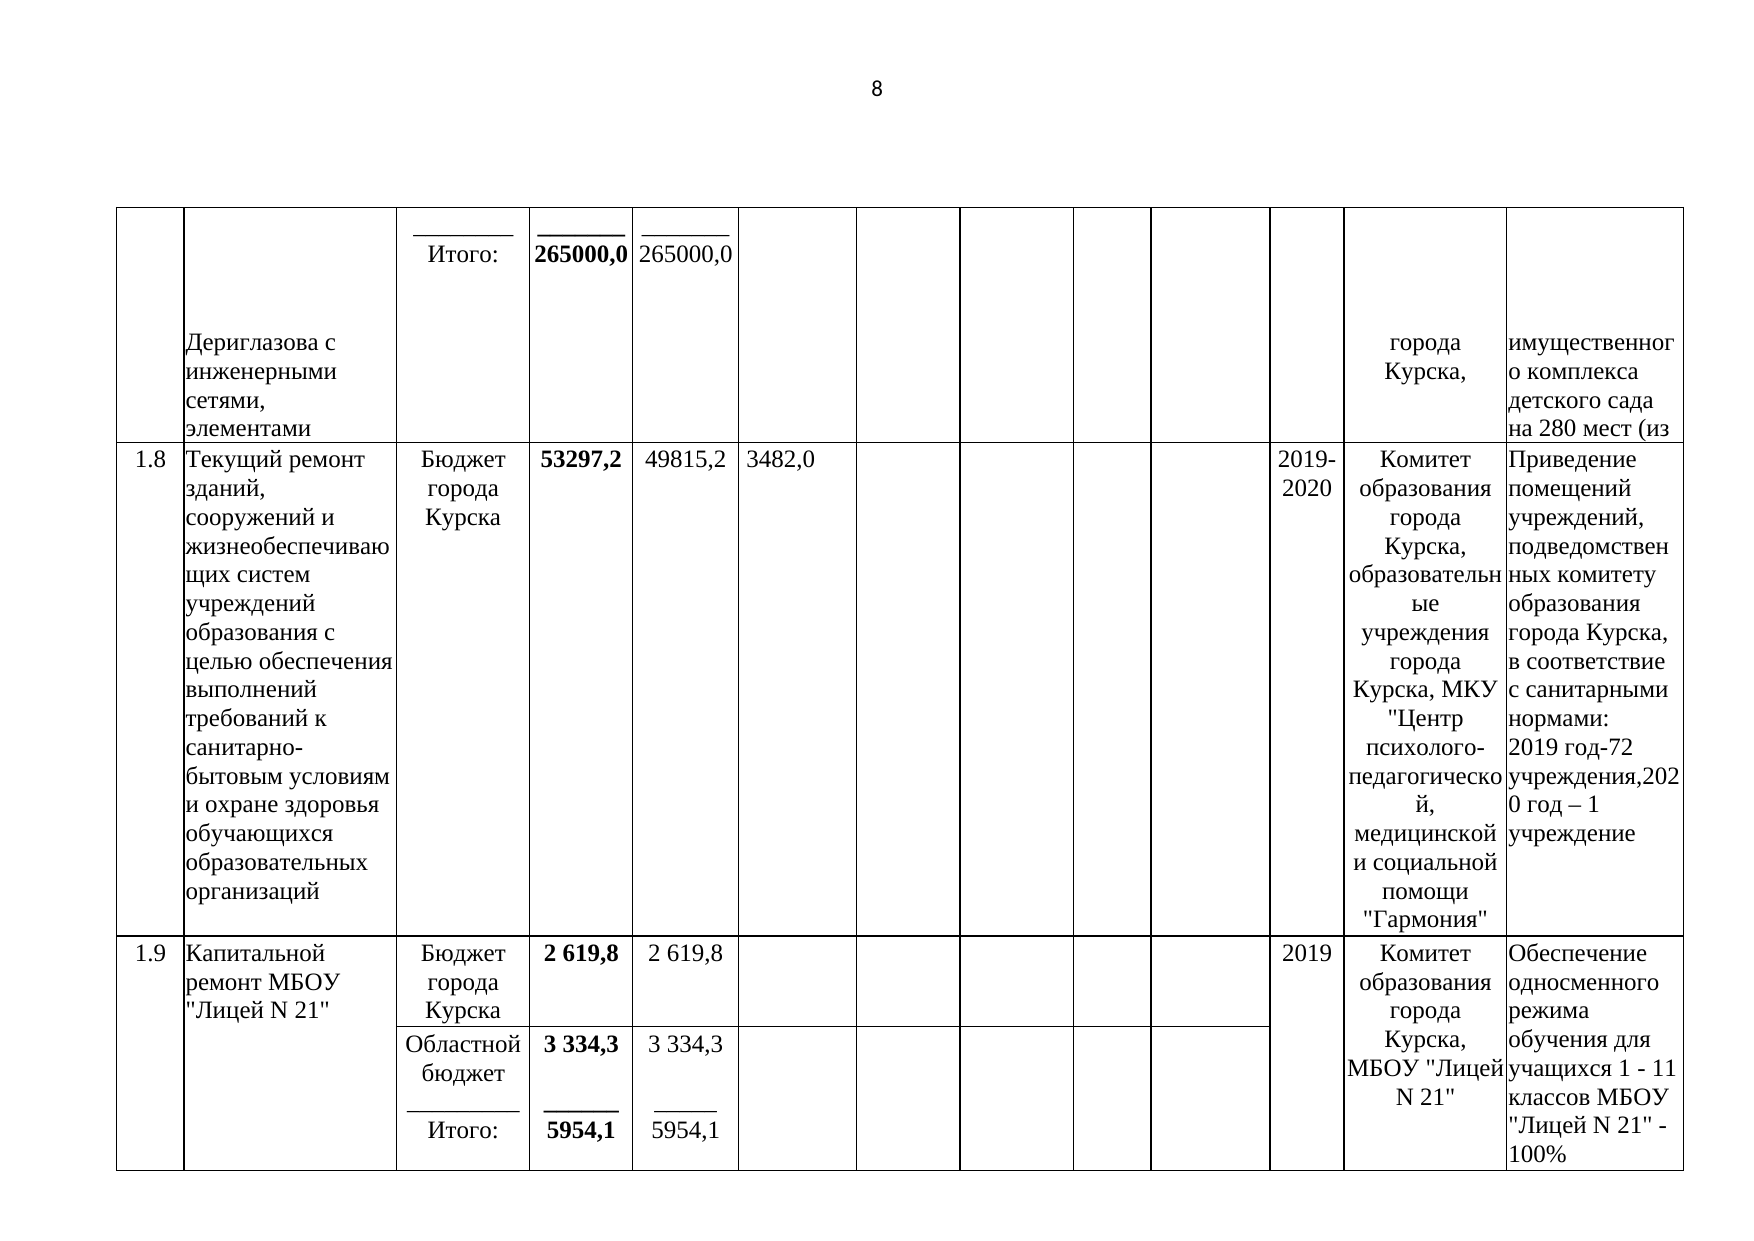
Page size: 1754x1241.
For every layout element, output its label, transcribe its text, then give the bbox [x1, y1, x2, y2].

table_cell [1074, 1027, 1150, 1169]
table_cell 2019-2020 [1271, 443, 1343, 935]
table_cell [857, 1027, 959, 1169]
table_cell 1.9 [117, 937, 183, 1169]
table_cell 3 334,3 _____ 5954,1 [633, 1027, 738, 1169]
table_cell [961, 937, 1073, 1026]
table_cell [530, 208, 632, 441]
table_cell Комитет образования города Курска, образовательные учреждения города Курска, МКУ "Центр психолого-педагогической, медицинской и социальной помощи "Гармония" [1345, 443, 1506, 935]
table_cell 2 619,8 [530, 937, 632, 1026]
table_cell Капитальной ремонт МБОУ "Лицей N 21" [185, 937, 396, 1169]
table_cell [961, 443, 1073, 935]
table_cell [961, 1027, 1073, 1169]
table_cell [1074, 937, 1150, 1026]
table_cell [633, 208, 738, 441]
table_cell [857, 443, 959, 935]
table_cell 53297,2 [530, 443, 632, 935]
table_cell [1152, 443, 1269, 935]
table_cell [857, 937, 959, 1026]
table_cell Бюджет города Курска [397, 937, 529, 1026]
table_cell 3482,0 [739, 443, 856, 935]
table_cell 1.8 [117, 443, 183, 935]
table_cell 2 619,8 [633, 937, 738, 1026]
table_cell Областной бюджет _________ Итого: [397, 1027, 529, 1169]
table_cell Обеспечение односменного режима обучения для учащихся 1 - 11 классов МБОУ "Лицей N 21" - 100% [1507, 937, 1683, 1169]
table_cell [739, 1027, 856, 1169]
table_cell [1074, 443, 1150, 935]
table_cell [1152, 937, 1269, 1026]
table_cell Текущий ремонт зданий, сооружений и жизнеобеспечивающих систем учреждений образования с целью обеспечения выполнений требований к санитарно-бытовым условиям и охране здоровья обучающихся образовательных организаций [185, 443, 396, 935]
table_cell 49815,2 [633, 443, 738, 935]
table_cell 3 334,3 ______ 5954,1 [530, 1027, 632, 1169]
table_cell Бюджет города Курска [397, 443, 529, 935]
table_cell [739, 937, 856, 1026]
table_cell Комитет образования города Курска, МБОУ "Лицей N 21" [1345, 937, 1506, 1169]
table_cell [1152, 1027, 1269, 1169]
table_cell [397, 208, 529, 441]
table_cell 2019 [1271, 937, 1343, 1169]
table_cell Приведение помещений учреждений, подведомственных комитету образования города Курска, в соответствие с санитарными нормами: 2019 год-72 учреждения,2020 год – 1 учреждение [1507, 443, 1683, 935]
